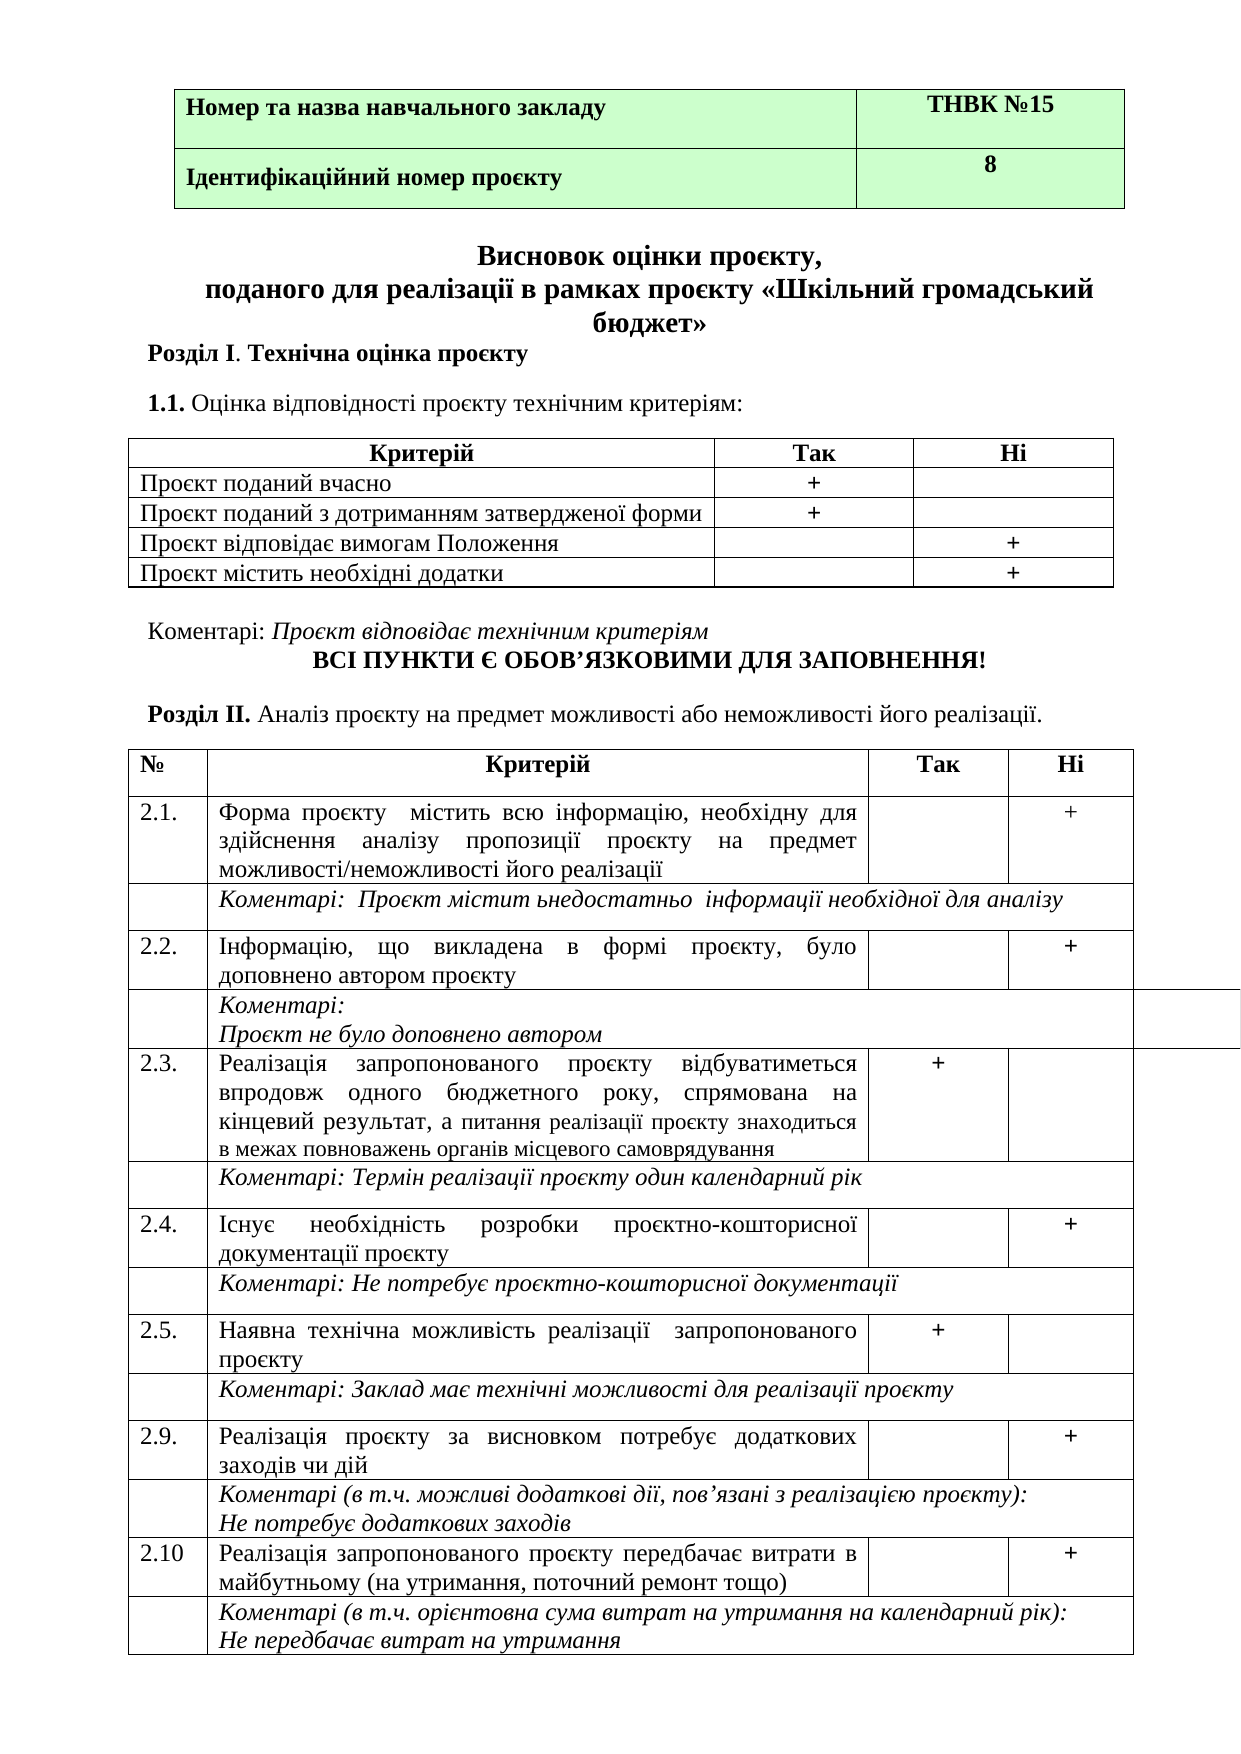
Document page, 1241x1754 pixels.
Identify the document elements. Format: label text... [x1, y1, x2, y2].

table_cell Наявна технічна можливість реалізації запропонованого проєкту [208, 1315, 868, 1373]
table_cell [129, 884, 207, 930]
table_cell + [1009, 1209, 1133, 1267]
table_cell Проєкт поданий з дотриманням затвердженої форми [129, 498, 714, 527]
table_cell [129, 1162, 207, 1208]
table_cell Коментарі (в т.ч. можливі додаткові дії, пов’язані з реалізацією проєкту): Не потребує додаткових заходів [208, 1480, 1133, 1537]
table_cell [129, 990, 207, 1047]
table_header Так [869, 750, 1008, 796]
table_cell 2.2. [129, 931, 207, 989]
table_cell [715, 528, 913, 557]
text Розділ І. Технічна оцінка проєкту [147, 338, 1152, 367]
table_cell Форма проєкту містить всю інформацію, необхідну для здійснення аналізу пропозиції проєкту на предмет можливості/неможливості його реалізації [208, 797, 868, 883]
text 1.1. Оцінка відповідності проєкту технічним критеріям: [147, 388, 1152, 417]
table_cell [1134, 990, 1240, 1047]
table_header № [129, 750, 207, 796]
table_cell [869, 931, 1008, 989]
table_cell [129, 1597, 207, 1654]
table_cell + [914, 558, 1113, 586]
table_cell + [715, 468, 913, 497]
table_cell + [869, 1049, 1008, 1161]
table_cell [869, 1209, 1008, 1267]
table_cell Реалізація запропонованого проєкту передбачає витрати в майбутньому (на утримання, поточний ремонт тощо) [208, 1538, 868, 1596]
table_cell 2.1. [129, 797, 207, 883]
table_cell Проєкт поданий вчасно [129, 468, 714, 497]
table_cell [129, 1480, 207, 1537]
table_header Критерій [129, 439, 714, 467]
table_cell + [1009, 1538, 1133, 1596]
table_cell Проєкт містить необхідні додатки [129, 558, 714, 586]
table_cell 2.4. [129, 1209, 207, 1267]
table_cell Реалізація проєкту за висновком потребує додаткових заходів чи дій [208, 1421, 868, 1478]
table_cell + [1009, 1421, 1133, 1478]
table_cell [914, 498, 1113, 527]
table_cell [914, 468, 1113, 497]
table_header Ні [1009, 750, 1133, 796]
text Висновок оцінки проєкту, [147, 238, 1152, 271]
table_cell [1009, 1049, 1133, 1161]
table_header Так [715, 439, 913, 467]
table_cell [869, 1421, 1008, 1478]
table_cell + [1009, 797, 1133, 883]
table_cell Коментарі: Проєкт містит ьнедостатньо інформації необхідної для аналізу [208, 884, 1133, 930]
table_cell 2.9. [129, 1421, 207, 1478]
table_cell + [869, 1315, 1008, 1373]
table_cell 2.5. [129, 1315, 207, 1373]
table_cell 2.10 [129, 1538, 207, 1596]
table_cell Існує необхідність розробки проєктно-кошторисної документації проєкту [208, 1209, 868, 1267]
table_cell + [715, 498, 913, 527]
table_cell [129, 1374, 207, 1420]
text ВСІ ПУНКТИ Є ОБОВ’ЯЗКОВИМИ ДЛЯ ЗАПОВНЕННЯ! [147, 645, 1152, 674]
table_cell 2.3. [129, 1049, 207, 1161]
table_cell Коментарі: Термін реалізації проєкту один календарний рік [208, 1162, 1133, 1208]
table_cell Коментарі (в т.ч. орієнтовна сума витрат на утримання на календарний рік): Не передбачає витрат на утримання [208, 1597, 1133, 1654]
table_cell Коментарі: Заклад має технічні можливості для реалізації проєкту [208, 1374, 1133, 1420]
table_cell 8 [857, 149, 1124, 208]
table_header Номер та назва навчального закладу [175, 90, 856, 148]
text Розділ ІІ. Аналіз проєкту на предмет можливості або неможливості його реалізації. [147, 699, 1152, 728]
table_cell Інформацію, що викладена в формі проєкту, було доповнено автором проєкту [208, 931, 868, 989]
table_cell [869, 1538, 1008, 1596]
table_cell + [1009, 931, 1133, 989]
table_cell Коментарі: Проєкт не було доповнено автором [208, 990, 1133, 1047]
table_cell [869, 797, 1008, 883]
table_cell Ідентифікаційний номер проєкту [175, 149, 856, 208]
table_cell [129, 1268, 207, 1314]
table_cell Коментарі: Не потребує проєктно-кошторисної документації [208, 1268, 1133, 1314]
table_header Критерій [208, 750, 868, 796]
table_cell [1009, 1315, 1133, 1373]
text Коментарі: Проєкт відповідає технічним критеріям [147, 616, 1152, 645]
table_cell + [914, 528, 1113, 557]
table_cell Проєкт відповідає вимогам Положення [129, 528, 714, 557]
table_header Ні [914, 439, 1113, 467]
table_cell Реалізація запропонованого проєкту відбуватиметься впродовж одного бюджетного року, спрямована на кінцевий результат, а питання реалізації проєкту знаходиться в межах повноважень органів місцевого самоврядування [208, 1049, 868, 1161]
table_header ТНВК №15 [857, 90, 1124, 148]
text поданого для реалізації в рамках проєкту «Шкільний громадський бюджет» [147, 271, 1152, 338]
table_cell [715, 558, 913, 586]
